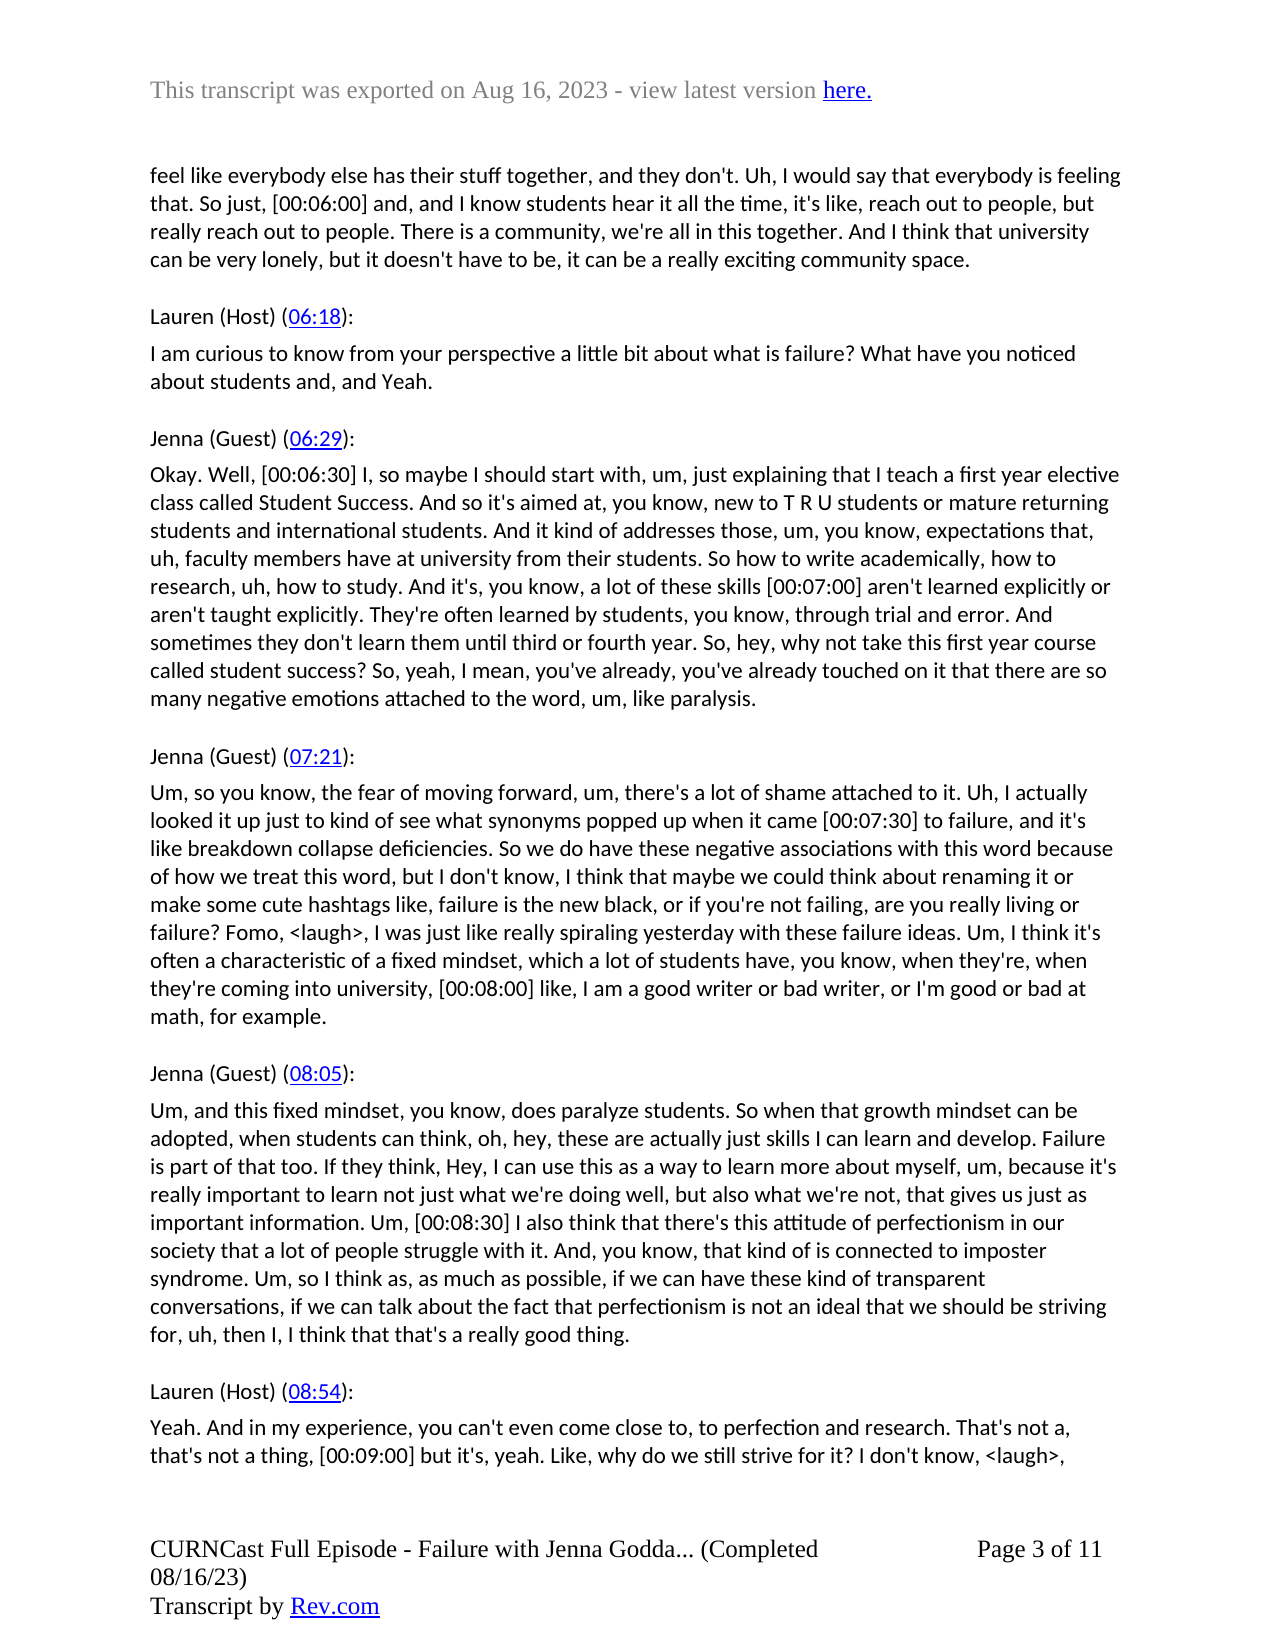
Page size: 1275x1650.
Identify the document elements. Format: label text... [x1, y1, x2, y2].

text Yeah. And in my experience, you can't even come close to, to perfection and research. That's not a, that's not a thing, [00:09:00] but it's, yeah. Like, why do we still strive for it? I don't know, <laugh>, [150, 1413, 1125, 1469]
text Lauren (Host) (08:54): [150, 1377, 1125, 1405]
text Jenna (Guest) (07:21): [150, 742, 1125, 770]
text Lauren (Host) (06:18): [150, 302, 1125, 331]
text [150, 161, 1125, 273]
text I am curious to know from your perspective a little bit about what is failure? What have you noticed about students and, and Yeah. [150, 339, 1125, 395]
text Um, so you know, the fear of moving forward, um, there's a lot of shame attached to it. Uh, I actually looked it up just to kind of see what synonyms popped up when it came [00:07:30] to failure, and it's like breakdown collapse deficiencies. So we do have these negative associations with this word because of how we treat this word, but I don't know, I think that maybe we could think about renaming it or make some cute hashtags like, failure is the new black, or if you're not failing, are you really living or failure? Fomo, <laugh>, I was just like really spiraling yesterday with these failure ideas. Um, I think it's often a characteristic of a fixed mindset, which a lot of students have, you know, when they're, when they're coming into university, [00:08:00] like, I am a good writer or bad writer, or I'm good or bad at math, for example. [150, 778, 1125, 1030]
text Jenna (Guest) (08:05): [150, 1059, 1125, 1087]
text Jenna (Guest) (06:29): [150, 424, 1125, 452]
text Um, and this fixed mindset, you know, does paralyze students. So when that growth mindset can be adopted, when students can think, oh, hey, these are actually just skills I can learn and develop. Failure is part of that too. If they think, Hey, I can use this as a way to learn more about myself, um, because it's really important to learn not just what we're doing well, but also what we're not, that gives us just as important information. Um, [00:08:30] I also think that there's this attitude of perfectionism in our society that a lot of people struggle with it. And, you know, that kind of is connected to imposter syndrome. Um, so I think as, as much as possible, if we can have these kind of transparent conversations, if we can talk about the fact that perfectionism is not an ideal that we should be striving for, uh, then I, I think that that's a really good thing. [150, 1096, 1125, 1348]
text Okay. Well, [00:06:30] I, so maybe I should start with, um, just explaining that I teach a first year elective class called Student Success. And so it's aimed at, you know, new to T R U students or mature returning students and international students. And it kind of addresses those, um, you know, expectations that, uh, faculty members have at university from their students. So how to write academically, how to research, uh, how to study. And it's, you know, a lot of these skills [00:07:00] aren't learned explicitly or aren't taught explicitly. They're often learned by students, you know, through trial and error. And sometimes they don't learn them until third or fourth year. So, hey, why not take this first year course called student success? So, yeah, I mean, you've already, you've already touched on it that there are so many negative emotions attached to the word, um, like paralysis. [150, 460, 1125, 713]
